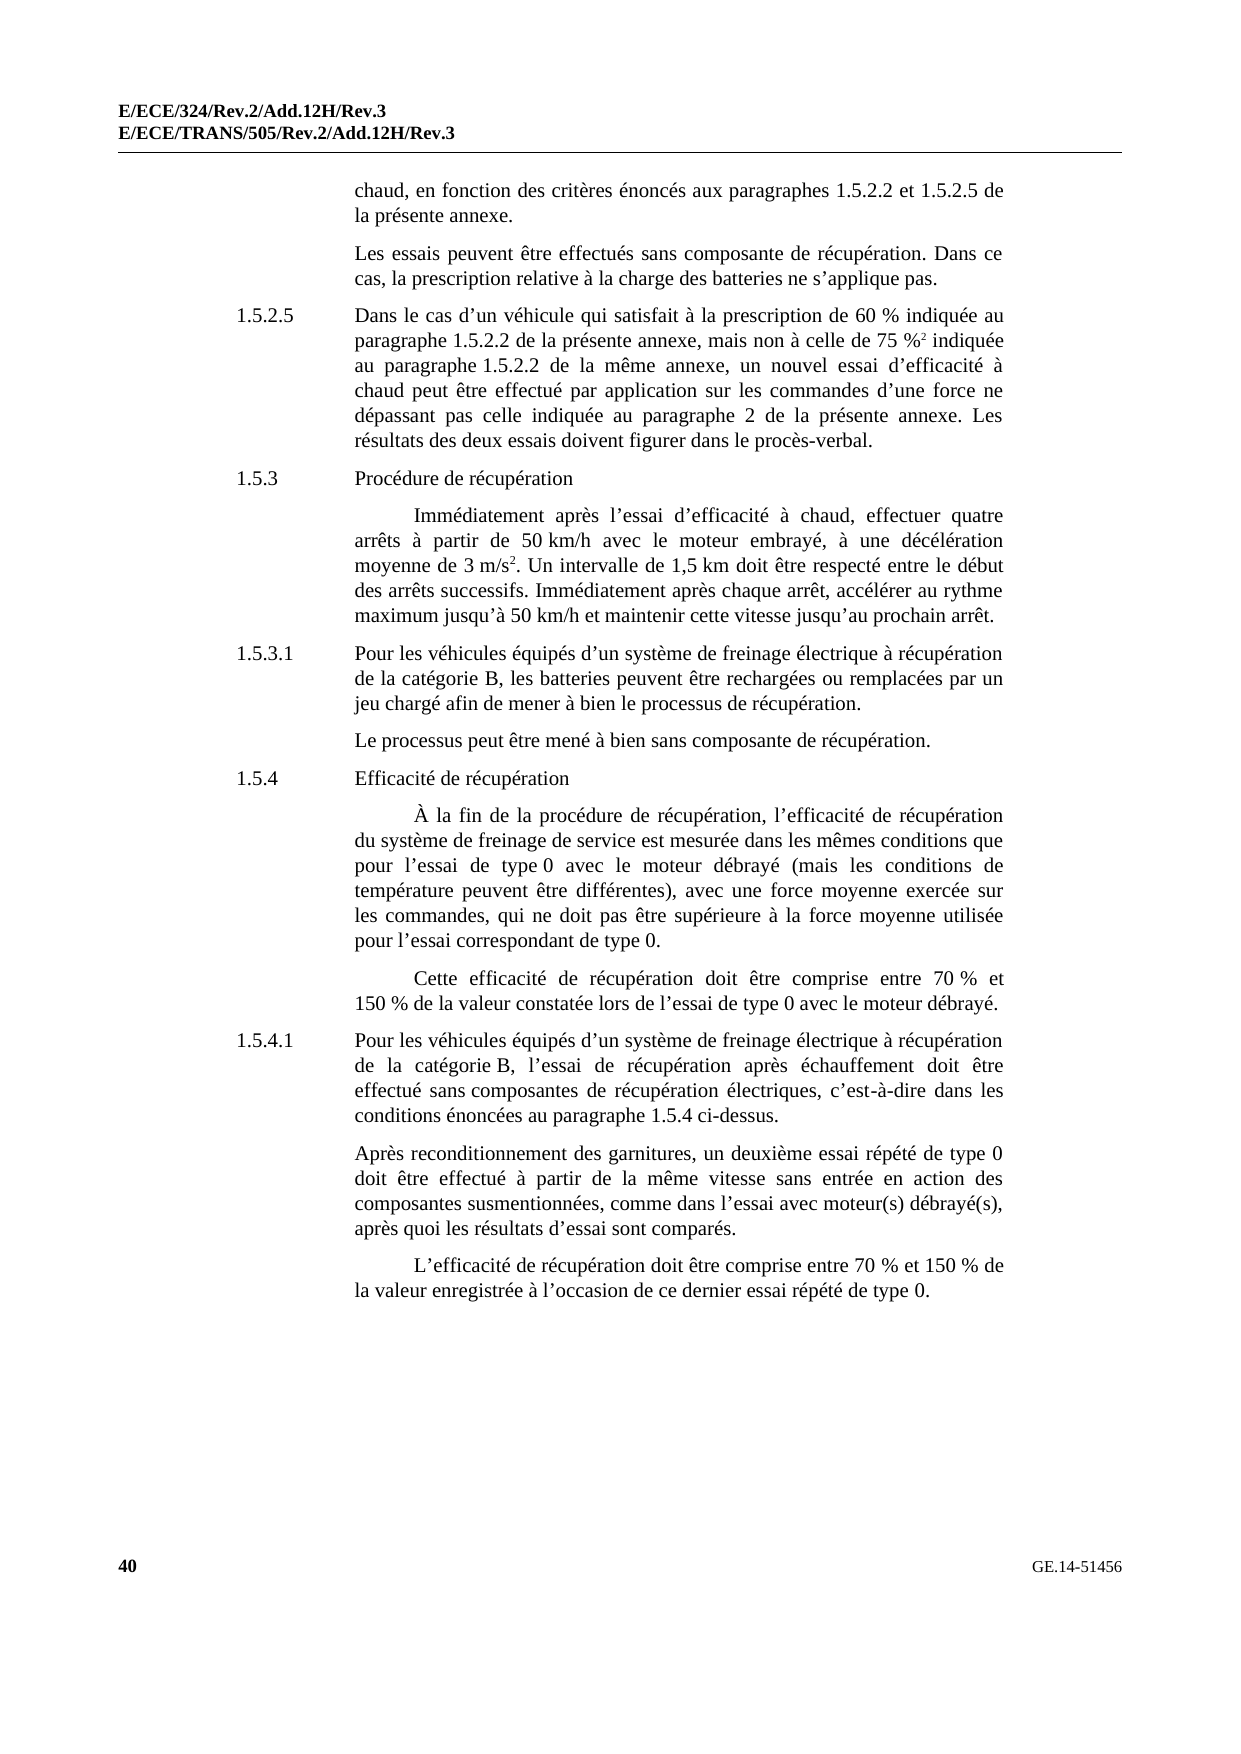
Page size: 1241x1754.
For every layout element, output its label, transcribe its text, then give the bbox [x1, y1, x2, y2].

text Après reconditionnement des garnitures, un deuxième essai répété de type 0 doit être effectué à partir de la même vitesse sans entrée en action des composantes susmentionnées, comme dans l’essai avec moteur(s) débrayé(s), après quoi les résultats d’essai sont comparés. [354, 1140, 1004, 1240]
text 1.5.3 Procédure de récupération [236, 465, 1004, 490]
text Le processus peut être mené à bien sans composante de récupération. [236, 727, 1004, 752]
text 1.5.4.1 Pour les véhicules équipés d’un système de freinage électrique à récupération de la catégorie B, l’essai de récupération après échauffement doit être effectué sans composantes de récupération électriques, c’est-à-dire dans les conditions énoncées au paragraphe 1.5.4 ci-dessus. [236, 1027, 1004, 1127]
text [354, 177, 1004, 227]
text Cette efficacité de récupération doit être comprise entre 70 % et 150 % de la valeur constatée lors de l’essai de type 0 avec le moteur débrayé. [354, 965, 1004, 1015]
text 1.5.4 Efficacité de récupération [236, 765, 1004, 790]
text L’efficacité de récupération doit être comprise entre 70 % et 150 % de la valeur enregistrée à l’occasion de ce dernier essai répété de type 0. [354, 1252, 1004, 1302]
text 1.5.3.1 Pour les véhicules équipés d’un système de freinage électrique à récupération de la catégorie B, les batteries peuvent être rechargées ou remplacées par un jeu chargé afin de mener à bien le processus de récupération. [236, 640, 1004, 715]
text Immédiatement après l’essai d’efficacité à chaud, effectuer quatre arrêts à partir de 50 km/h avec le moteur embrayé, à une décélération moyenne de 3 m/s2. Un intervalle de 1,5 km doit être respecté entre le début des arrêts successifs. Immédiatement après chaque arrêt, accélérer au rythme maximum jusqu’à 50 km/h et maintenir cette vitesse jusqu’au prochain arrêt. [354, 502, 1004, 627]
text À la fin de la procédure de récupération, l’efficacité de récupération du système de freinage de service est mesurée dans les mêmes conditions que pour l’essai de type 0 avec le moteur débrayé (mais les conditions de température peuvent être différentes), avec une force moyenne exercée sur les commandes, qui ne doit pas être supérieure à la force moyenne utilisée pour l’essai correspondant de type 0. [354, 802, 1004, 952]
text Les essais peuvent être effectués sans composante de récupération. Dans ce cas, la prescription relative à la charge des batteries ne s’applique pas. [236, 240, 1004, 290]
text 1.5.2.5 Dans le cas d’un véhicule qui satisfait à la prescription de 60 % indiquée au paragraphe 1.5.2.2 de la présente annexe, mais non à celle de 75 %2 indiquée au paragraphe 1.5.2.2 de la même annexe, un nouvel essai d’efficacité à chaud peut être effectué par application sur les commandes d’une force ne dépassant pas celle indiquée au paragraphe 2 de la présente annexe. Les résultats des deux essais doivent figurer dans le procès-verbal. [236, 302, 1004, 452]
